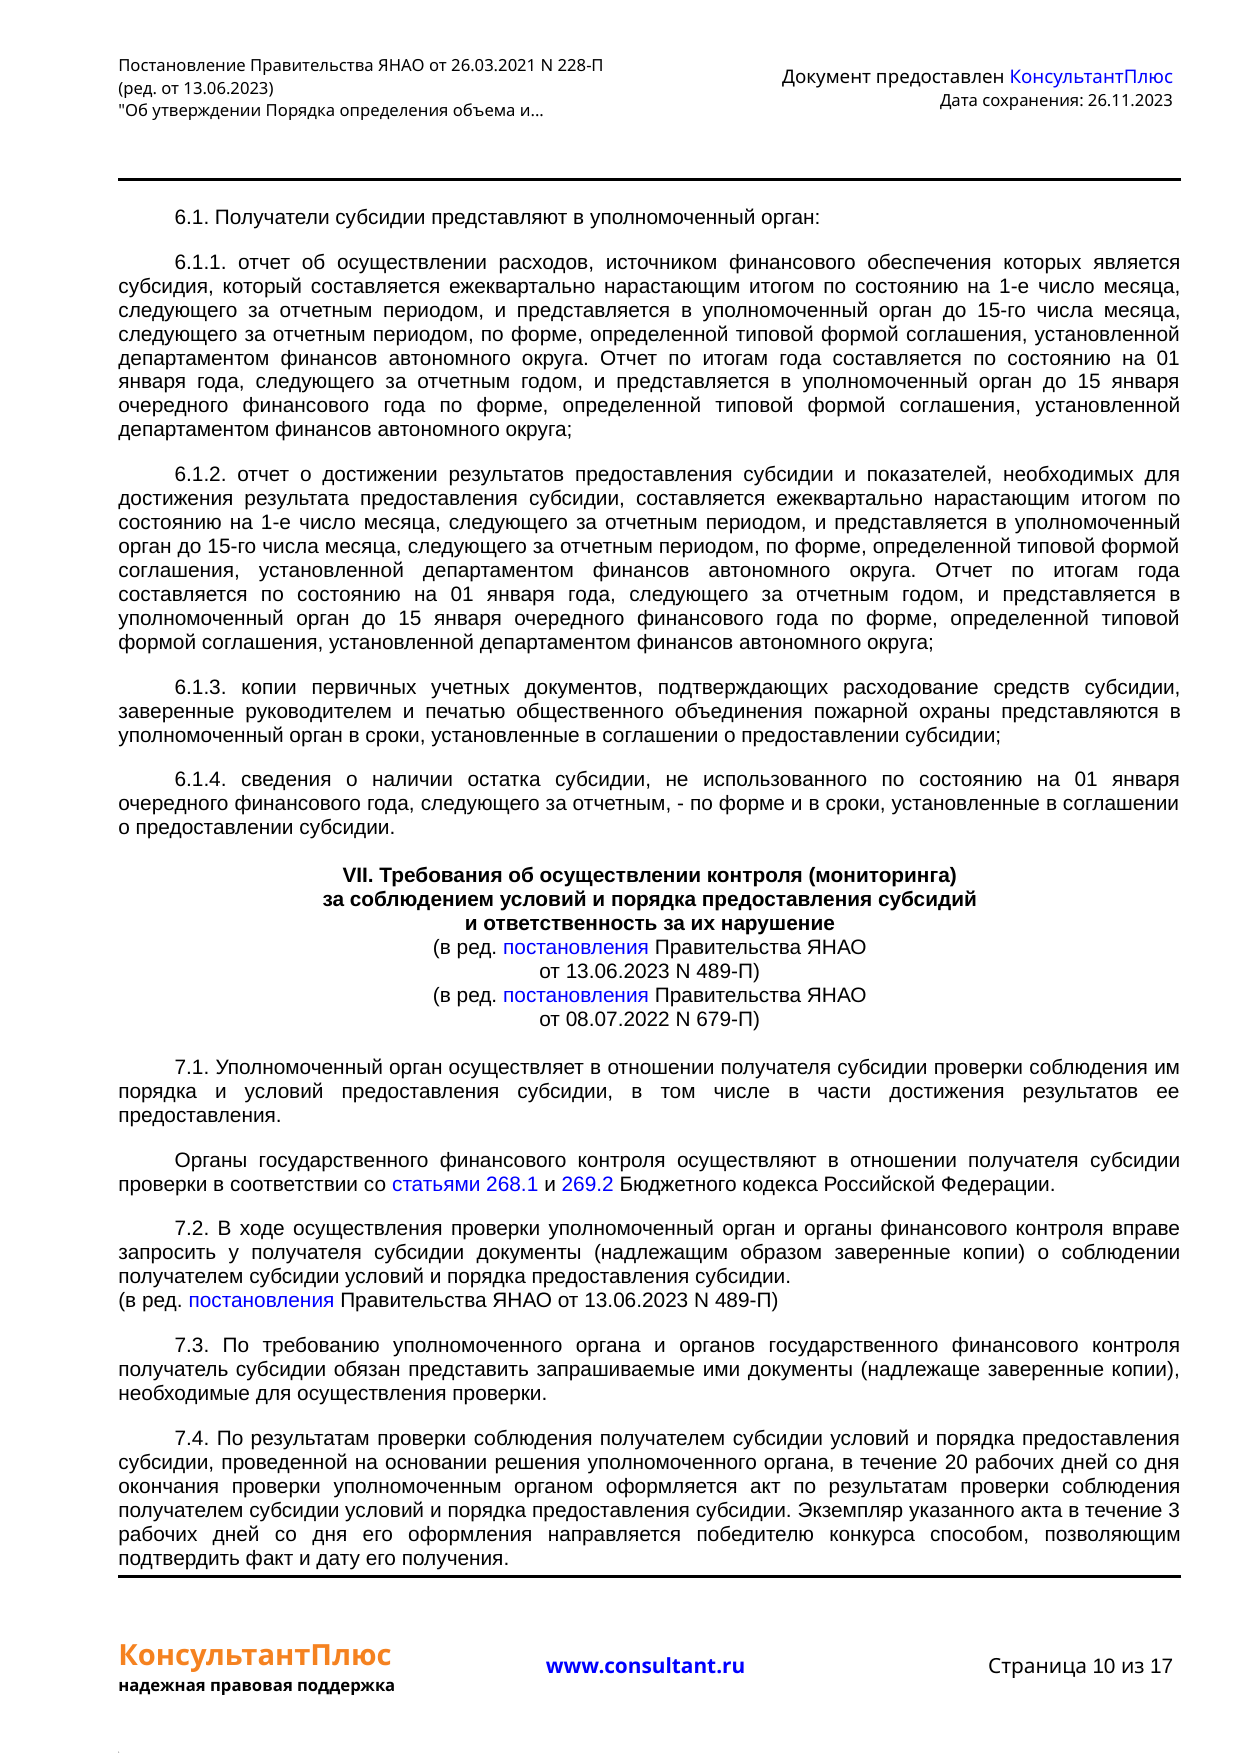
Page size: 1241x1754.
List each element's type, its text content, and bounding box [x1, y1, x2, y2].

text (в ред. постановления Правительства ЯНАО [118, 983, 1181, 1007]
text (в ред. постановления Правительства ЯНАО [118, 935, 1181, 959]
text 7.2. В ходе осуществления проверки уполномоченный орган и органы финансового контроля вправе запросить у получателя субсидии документы (надлежащим образом заверенные копии) о соблюдении получателем субсидии условий и порядка предоставления субсидии. [118, 1216, 1181, 1288]
text 6.1. Получатели субсидии представляют в уполномоченный орган: [118, 205, 1181, 229]
text 7.3. По требованию уполномоченного органа и органов государственного финансового контроля получатель субсидии обязан представить запрашиваемые ими документы (надлежаще заверенные копии), необходимые для осуществления проверки. [118, 1333, 1181, 1405]
title за соблюдением условий и порядка предоставления субсидий [118, 887, 1181, 911]
text (в ред. постановления Правительства ЯНАО от 13.06.2023 N 489-П) [118, 1288, 1181, 1312]
text 6.1.2. отчет о достижении результатов предоставления субсидии и показателей, необходимых для достижения результата предоставления субсидии, составляется ежеквартально нарастающим итогом по состоянию на 1-е число месяца, следующего за отчетным периодом, и представляется в уполномоченный орган до 15-го числа месяца, следующего за отчетным периодом, по форме, определенной типовой формой соглашения, установленной департаментом финансов автономного округа. Отчет по итогам года составляется по состоянию на 01 января года, следующего за отчетным годом, и представляется в уполномоченный орган до 15 января очередного финансового года по форме, определенной типовой формой соглашения, установленной департаментом финансов автономного округа; [118, 462, 1181, 654]
title и ответственность за их нарушение [118, 911, 1181, 935]
text 7.4. По результатам проверки соблюдения получателем субсидии условий и порядка предоставления субсидии, проведенной на основании решения уполномоченного органа, в течение 20 рабочих дней со дня окончания проверки уполномоченным органом оформляется акт по результатам проверки соблюдения получателем субсидии условий и порядка предоставления субсидии. Экземпляр указанного акта в течение 3 рабочих дней со дня его оформления направляется победителю конкурса способом, позволяющим подтвердить факт и дату его получения. [118, 1426, 1181, 1569]
text от 13.06.2023 N 489-П) [118, 959, 1181, 983]
title VII. Требования об осуществлении контроля (мониторинга) [118, 863, 1181, 887]
text 6.1.4. сведения о наличии остатка субсидии, не использованного по состоянию на 01 января очередного финансового года, следующего за отчетным, - по форме и в сроки, установленные в соглашении о предоставлении субсидии. [118, 767, 1181, 839]
text от 08.07.2022 N 679-П) [118, 1007, 1181, 1031]
text 6.1.1. отчет об осуществлении расходов, источником финансового обеспечения которых является субсидия, который составляется ежеквартально нарастающим итогом по состоянию на 1-е число месяца, следующего за отчетным периодом, и представляется в уполномоченный орган до 15-го числа месяца, следующего за отчетным периодом, по форме, определенной типовой формой соглашения, установленной департаментом финансов автономного округа. Отчет по итогам года составляется по состоянию на 01 января года, следующего за отчетным годом, и представляется в уполномоченный орган до 15 января очередного финансового года по форме, определенной типовой формой соглашения, установленной департаментом финансов автономного округа; [118, 249, 1181, 441]
text Органы государственного финансового контроля осуществляют в отношении получателя субсидии проверки в соответствии со статьями 268.1 и 269.2 Бюджетного кодекса Российской Федерации. [118, 1147, 1181, 1195]
text 7.1. Уполномоченный орган осуществляет в отношении получателя субсидии проверки соблюдения им порядка и условий предоставления субсидии, в том числе в части достижения результатов ее предоставления. [118, 1055, 1181, 1127]
text 6.1.3. копии первичных учетных документов, подтверждающих расходование средств субсидии, заверенные руководителем и печатью общественного объединения пожарной охраны представляются в уполномоченный орган в сроки, установленные в соглашении о предоставлении субсидии; [118, 674, 1181, 746]
